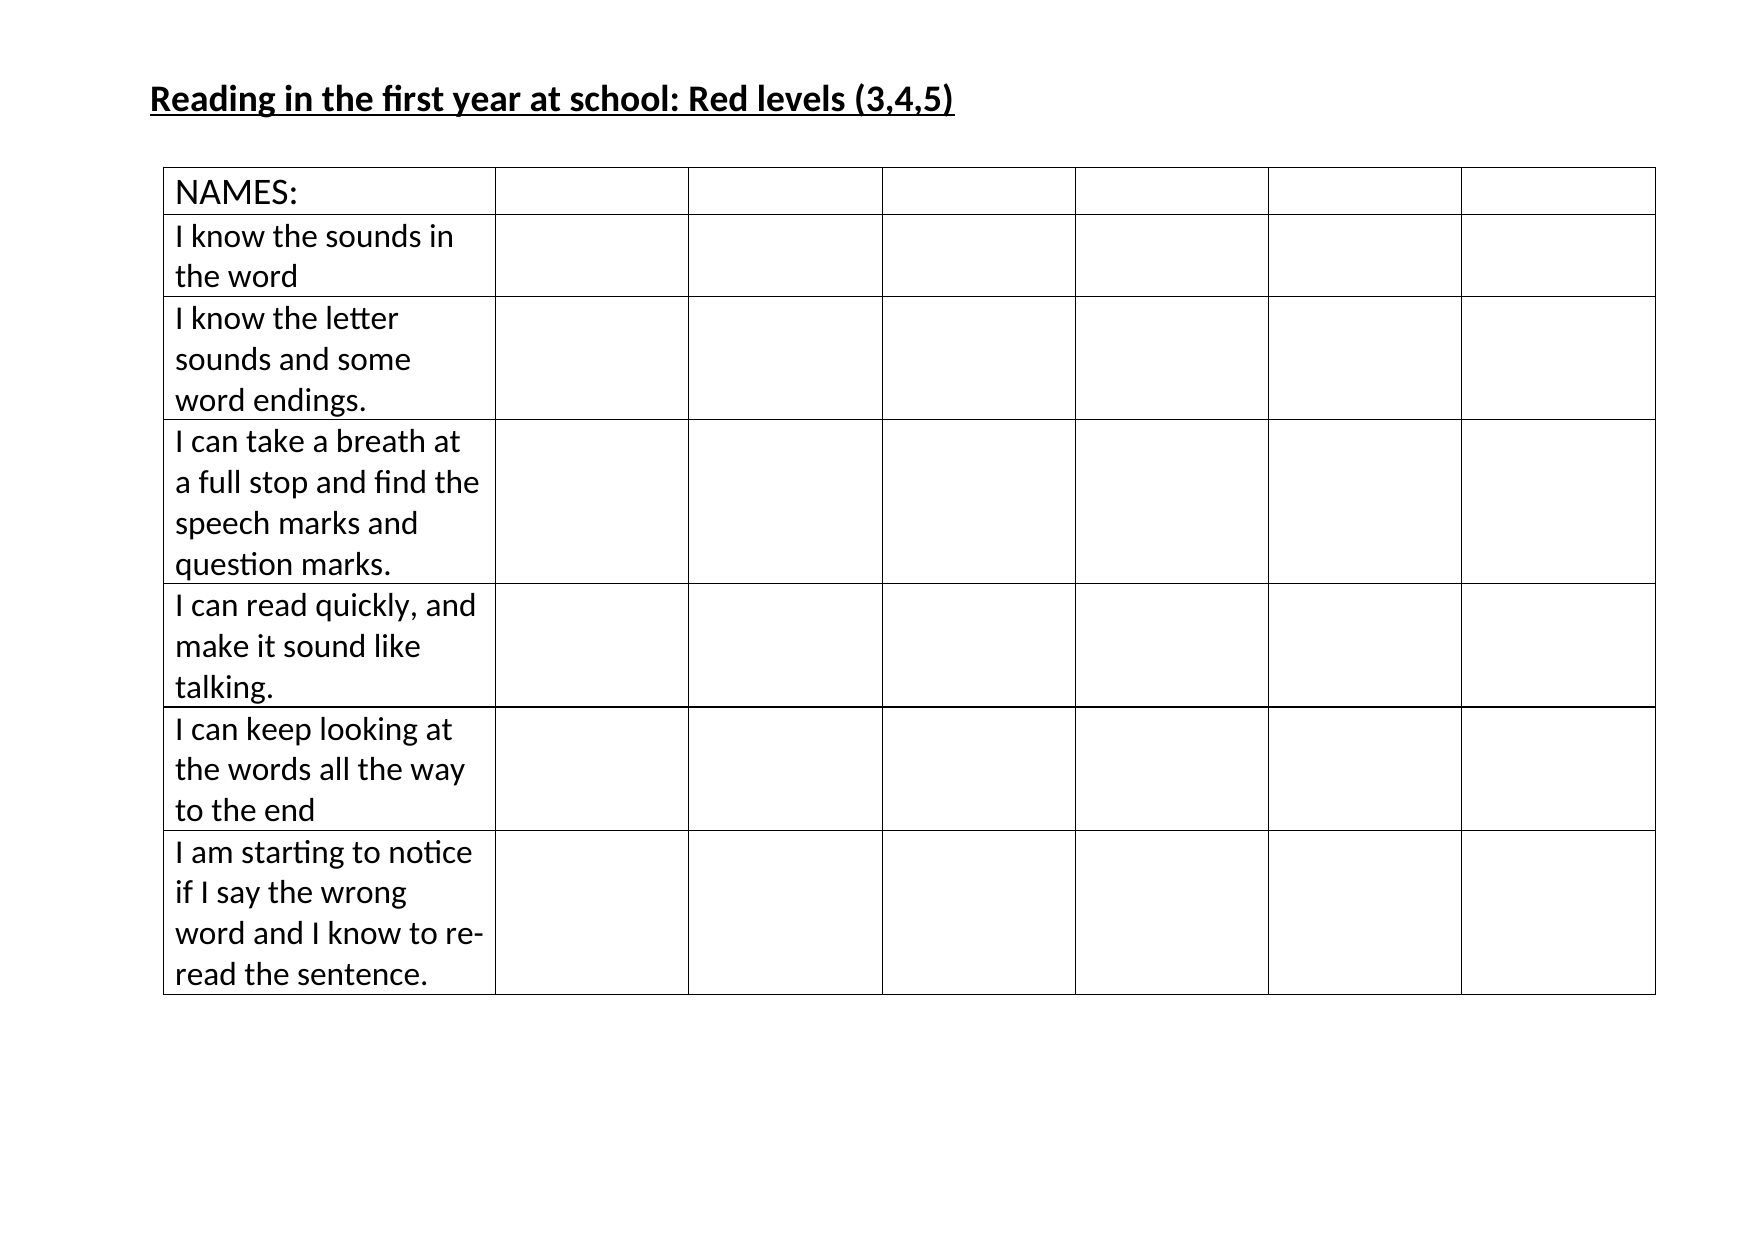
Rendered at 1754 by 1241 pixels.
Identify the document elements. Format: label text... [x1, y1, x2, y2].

table_cell [689, 297, 882, 419]
table_cell [689, 831, 882, 994]
table_header [1076, 168, 1268, 213]
table_cell [689, 420, 882, 583]
table_header [496, 168, 688, 213]
table_cell [1076, 831, 1268, 994]
table_cell [883, 420, 1075, 583]
table_cell [1462, 420, 1655, 583]
table_cell I can take a breath at a full stop and find the speech marks and question marks. [164, 420, 495, 583]
table_cell [1076, 215, 1268, 296]
table_header [1462, 168, 1655, 213]
table_cell I am starting to notice if I say the wrong word and I know to re-read the sentence. [164, 831, 495, 994]
table_cell [1076, 584, 1268, 706]
table_cell I can read quickly, and make it sound like talking. [164, 584, 495, 706]
table_cell [1462, 708, 1655, 830]
table_cell I know the sounds in the word [164, 215, 495, 296]
table_cell I can keep looking at the words all the way to the end [164, 708, 495, 830]
table_header NAMES: [164, 168, 495, 213]
table_cell [496, 420, 688, 583]
table_cell [1462, 215, 1655, 296]
table_cell [1269, 831, 1461, 994]
table_header [1269, 168, 1461, 213]
table_cell [496, 584, 688, 706]
table_cell I know the letter sounds and some word endings. [164, 297, 495, 419]
table_cell [689, 708, 882, 830]
table_header [689, 168, 882, 213]
table_cell [883, 215, 1075, 296]
table_cell [496, 831, 688, 994]
table_cell [496, 297, 688, 419]
table_cell [1076, 708, 1268, 830]
table_cell [883, 831, 1075, 994]
table_cell [496, 708, 688, 830]
table_cell [496, 215, 688, 296]
table_cell [1462, 584, 1655, 706]
table_cell [883, 584, 1075, 706]
text Reading in the first year at school: Red levels (3,4,5) [75, 75, 1679, 121]
table_cell [1269, 708, 1461, 830]
table_cell [883, 297, 1075, 419]
table_cell [1269, 584, 1461, 706]
table_cell [883, 708, 1075, 830]
table_header [883, 168, 1075, 213]
table_cell [1269, 215, 1461, 296]
table_cell [1462, 297, 1655, 419]
table_cell [1076, 297, 1268, 419]
table_cell [1076, 420, 1268, 583]
table_cell [689, 215, 882, 296]
table_cell [1462, 831, 1655, 994]
table_cell [1269, 297, 1461, 419]
table_cell [689, 584, 882, 706]
table_cell [1269, 420, 1461, 583]
